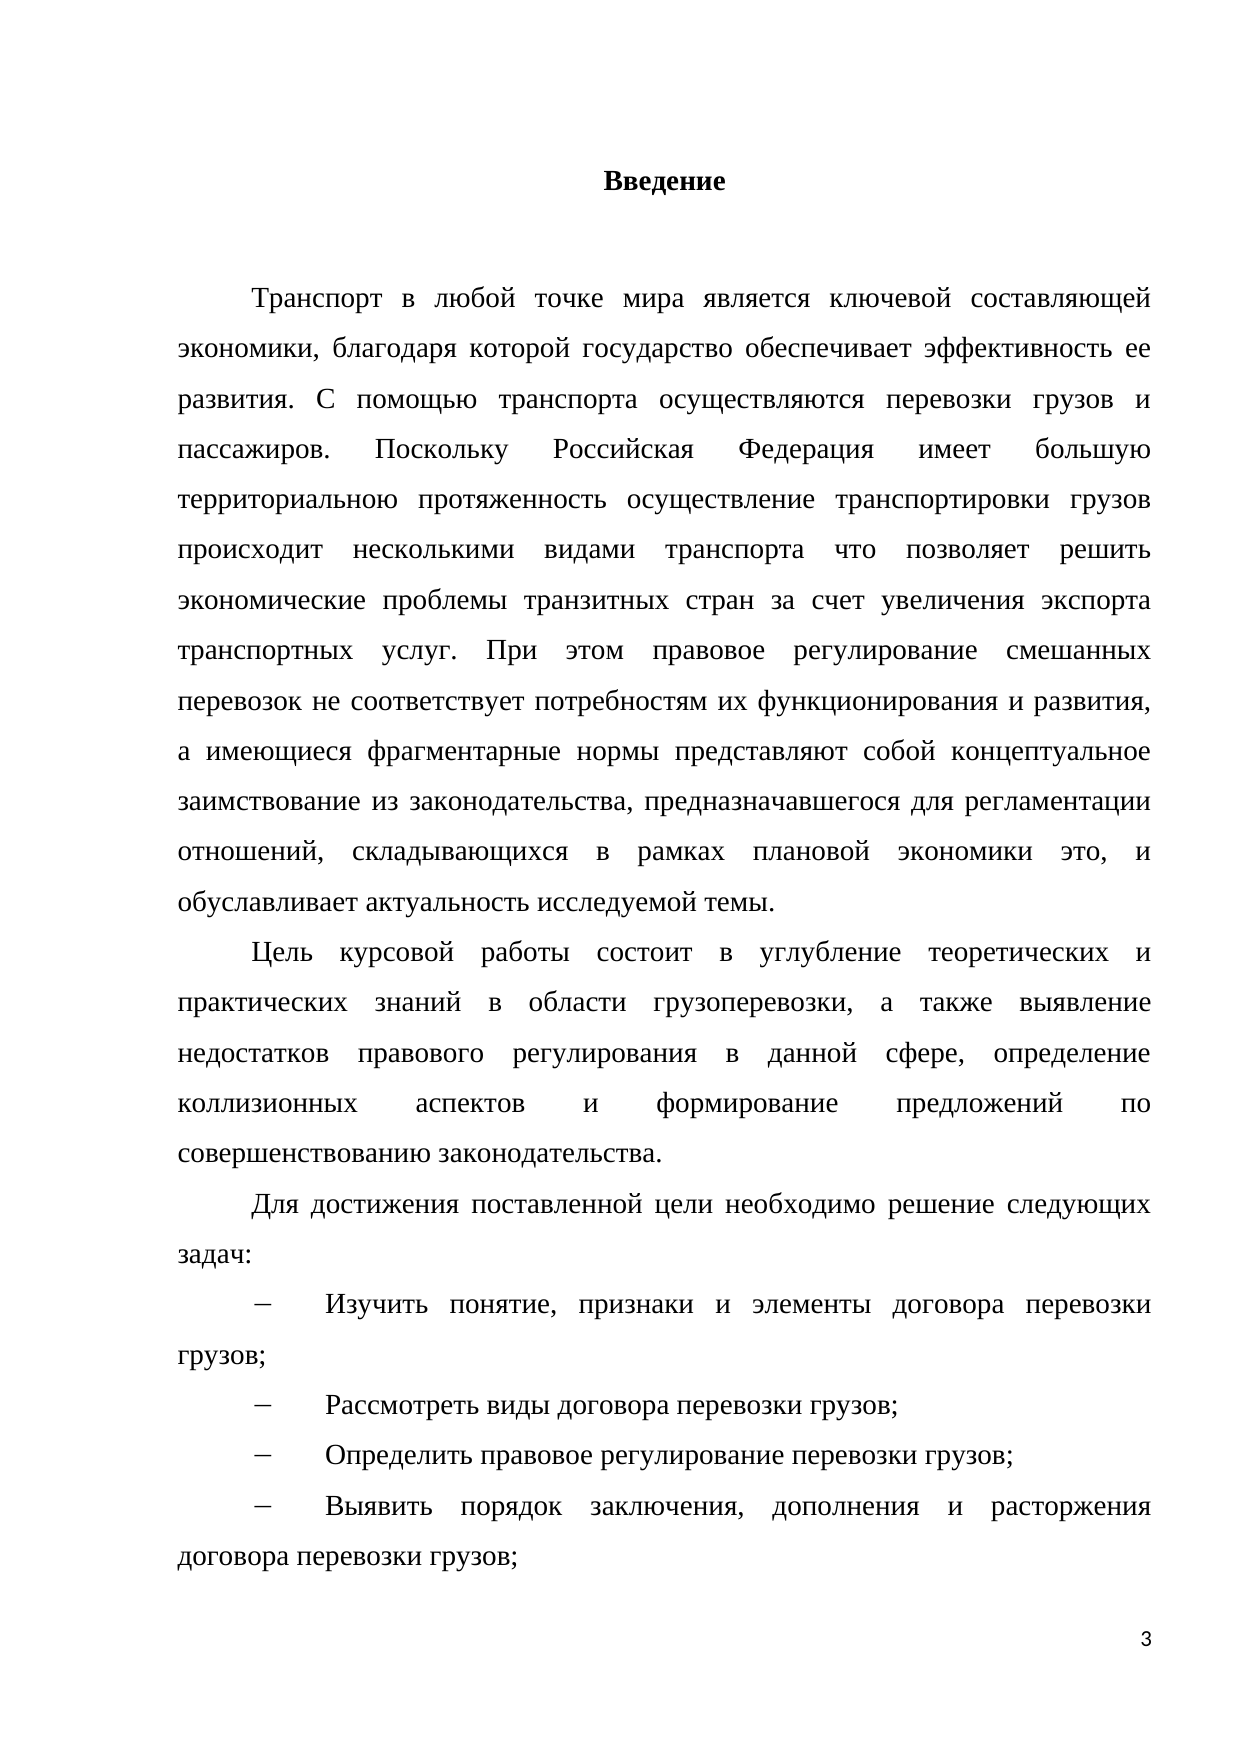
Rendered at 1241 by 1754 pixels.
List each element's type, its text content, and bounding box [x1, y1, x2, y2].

text Введение [177, 163, 1152, 196]
list Рассмотреть виды договора перевозки грузов; [177, 1387, 1152, 1421]
list Изучить понятие, признаки и элементы договора перевозки грузов; [177, 1286, 1152, 1370]
text Транспорт в любой точке мира является ключевой составляющей экономики, благодаря которой государство обеспечивает эффективность ее развития. С помощью транспорта осуществляются перевозки грузов и пассажиров. Поскольку Российская Федерация имеет большую территориальною протяженность осуществление транспортировки грузов происходит несколькими видами транспорта что позволяет решить экономические проблемы транзитных стран за счет увеличения экспорта транспортных услуг. При этом правовое регулирование смешанных перевозок не соответствует потребностям их функционирования и развития, а имеющиеся фрагментарные нормы представляют собой концептуальное заимствование из законодательства, предназначавшегося для регламентации отношений, складывающихся в рамках плановой экономики это, и обуславливает актуальность исследуемой темы. [177, 280, 1152, 917]
list Определить правовое регулирование перевозки грузов; [177, 1437, 1152, 1471]
text Цель курсовой работы состоит в углубление теоретических и практических знаний в области грузоперевозки, а также выявление недостатков правового регулирования в данной сфере, определение коллизионных аспектов и формирование предложений по совершенствованию законодательства. [177, 934, 1152, 1169]
list Выявить порядок заключения, дополнения и расторжения договора перевозки грузов; [177, 1488, 1152, 1572]
text Для достижения поставленной цели необходимо решение следующих задач: [177, 1186, 1152, 1269]
